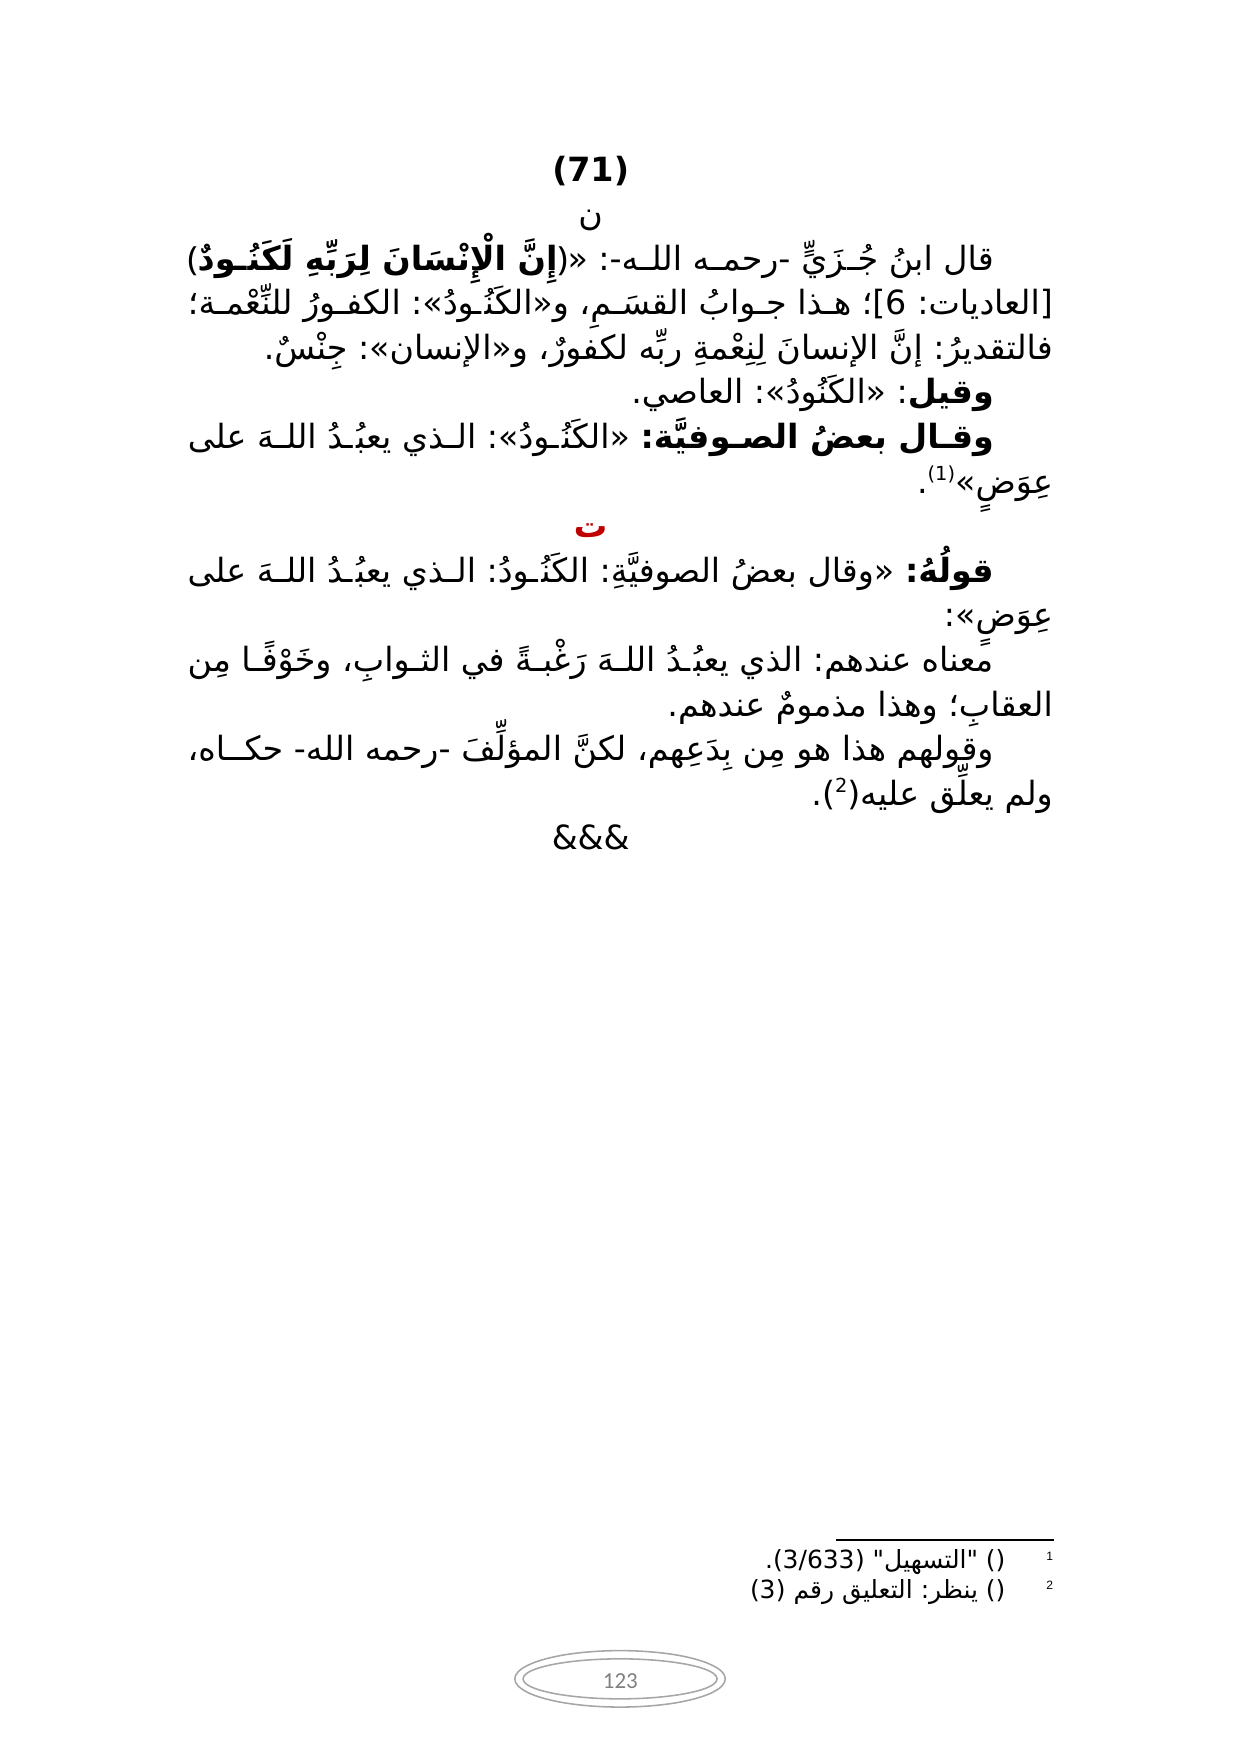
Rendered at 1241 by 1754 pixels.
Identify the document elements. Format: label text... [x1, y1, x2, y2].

text ن [187, 194, 1053, 233]
text ت [187, 507, 1053, 546]
text قولُهُ: «وقال بعضُ الصوفيَّةِ: الكَنُودُ: الذي يعبُدُ اللهَ على عِوَضٍ»: [187, 551, 1053, 635]
text (71) [187, 150, 1053, 189]
text وقيل: «الكَنُودُ»: العاصي. [187, 373, 1053, 412]
text وقال بعضُ الصوفيَّة: «الكَنُودُ»: الذي يعبُدُ اللهَ على عِوَضٍ»(). [187, 417, 1053, 501]
text قال ابنُ جُزَيٍّ -رحمه الله-: «﴿إِنَّ الْإِنْسَانَ لِرَبِّهِ لَكَنُودٌ﴾ [العاديات: 6]؛ هذا جوابُ القسَمِ، و«الكَنُودُ»: الكفورُ للنِّعْمة؛ فالتقديرُ: إنَّ الإنسانَ لِنِعْمةِ ربِّه لكفورٌ، و«الإنسان»: جِنْسٌ. [187, 239, 1053, 367]
text معناه عندهم: الذي يعبُدُ اللهَ رَغْبةً في الثوابِ، وخَوْفًا مِن العقابِ؛ وهذا مذمومٌ عندهم. [187, 640, 1053, 724]
text وقولهم هذا هو مِن بِدَعِهم، لكنَّ المؤلِّفَ -رحمه الله- حكاه، ولم يعلِّق عليه(). [187, 729, 1053, 813]
